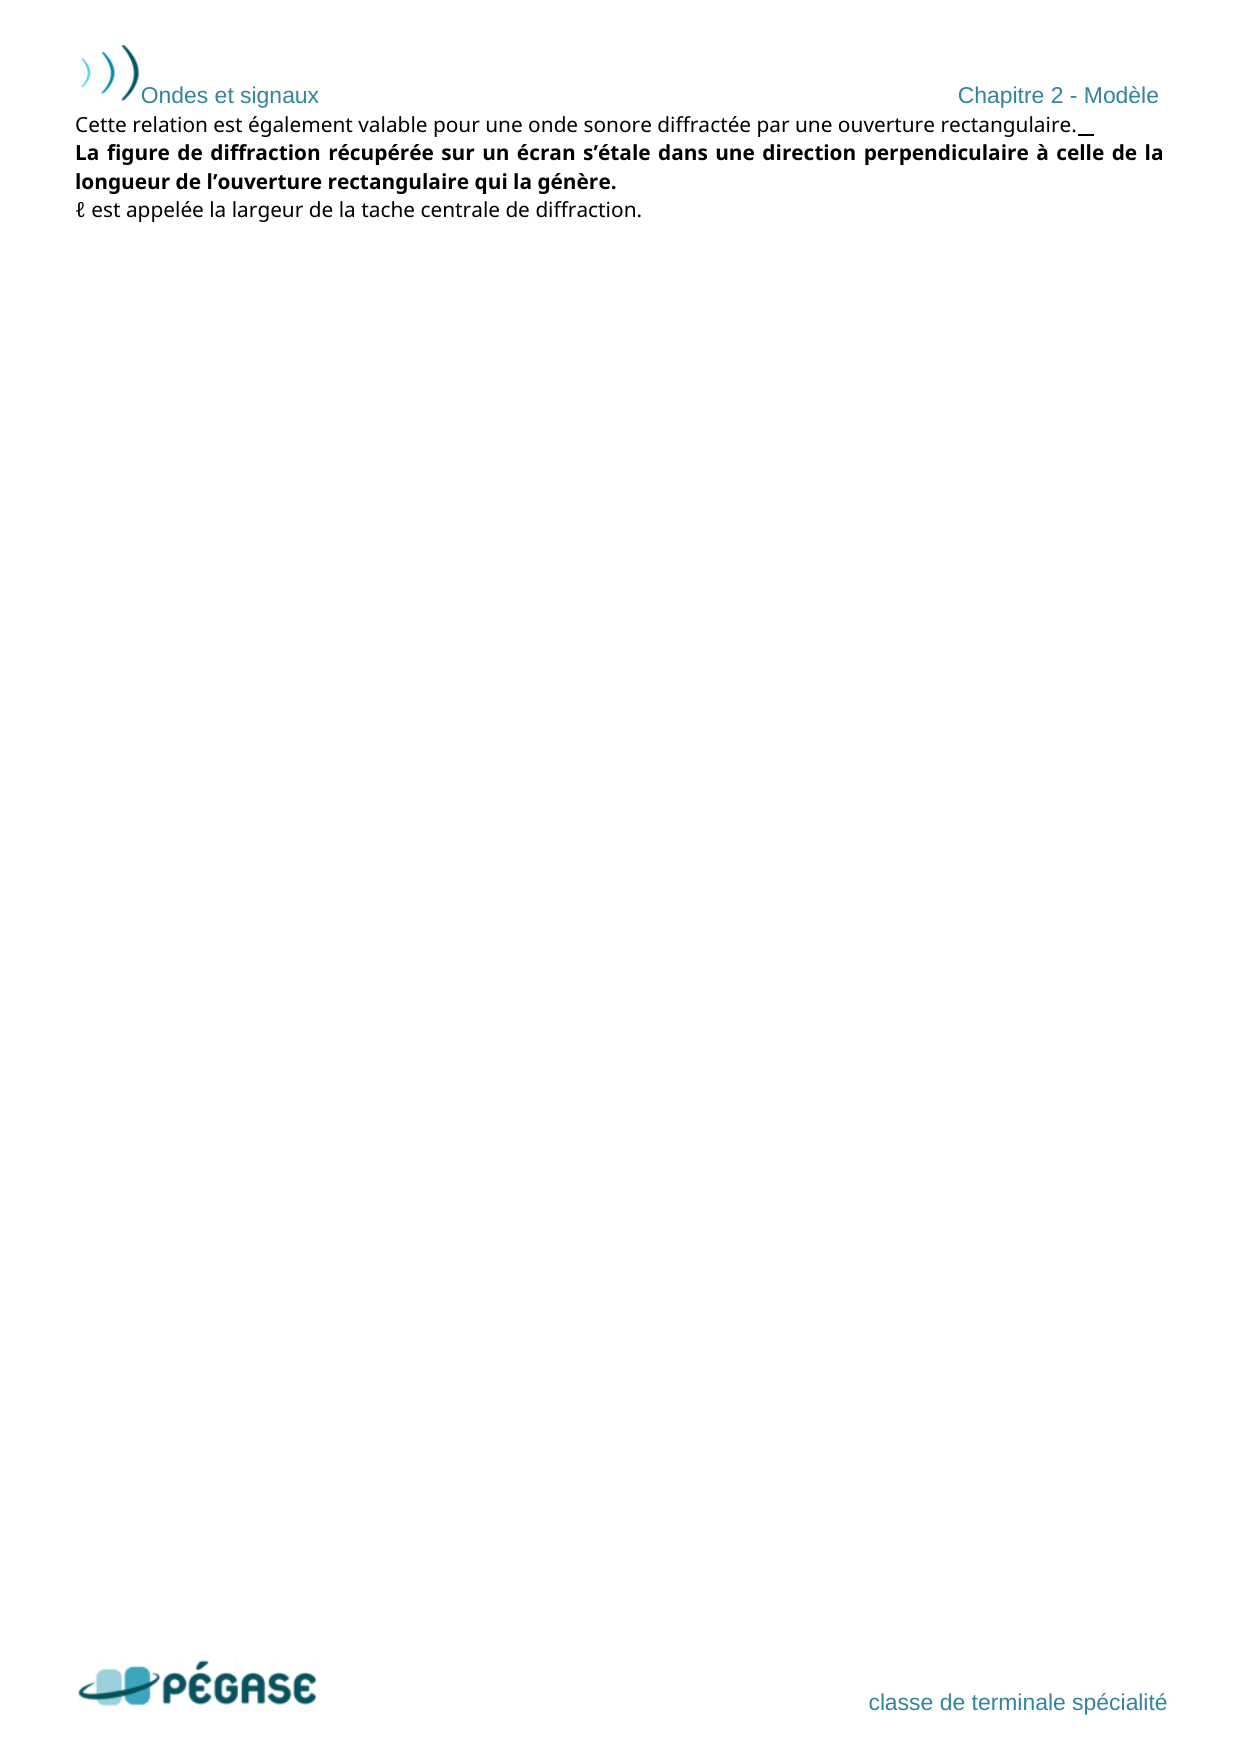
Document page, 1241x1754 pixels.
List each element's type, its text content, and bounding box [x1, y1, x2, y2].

text Cette relation est également valable pour une onde sonore diffractée par une ouverture rectangulaire. [75, 110, 1165, 138]
text ℓ est appelée la largeur de la tache centrale de diffraction. [75, 195, 1165, 224]
picture [75, 43, 141, 103]
text La figure de diffraction récupérée sur un écran s’étale dans une direction perpendiculaire à celle de la longueur de l’ouverture rectangulaire qui la génère. [75, 138, 1165, 195]
picture [75, 1653, 317, 1710]
